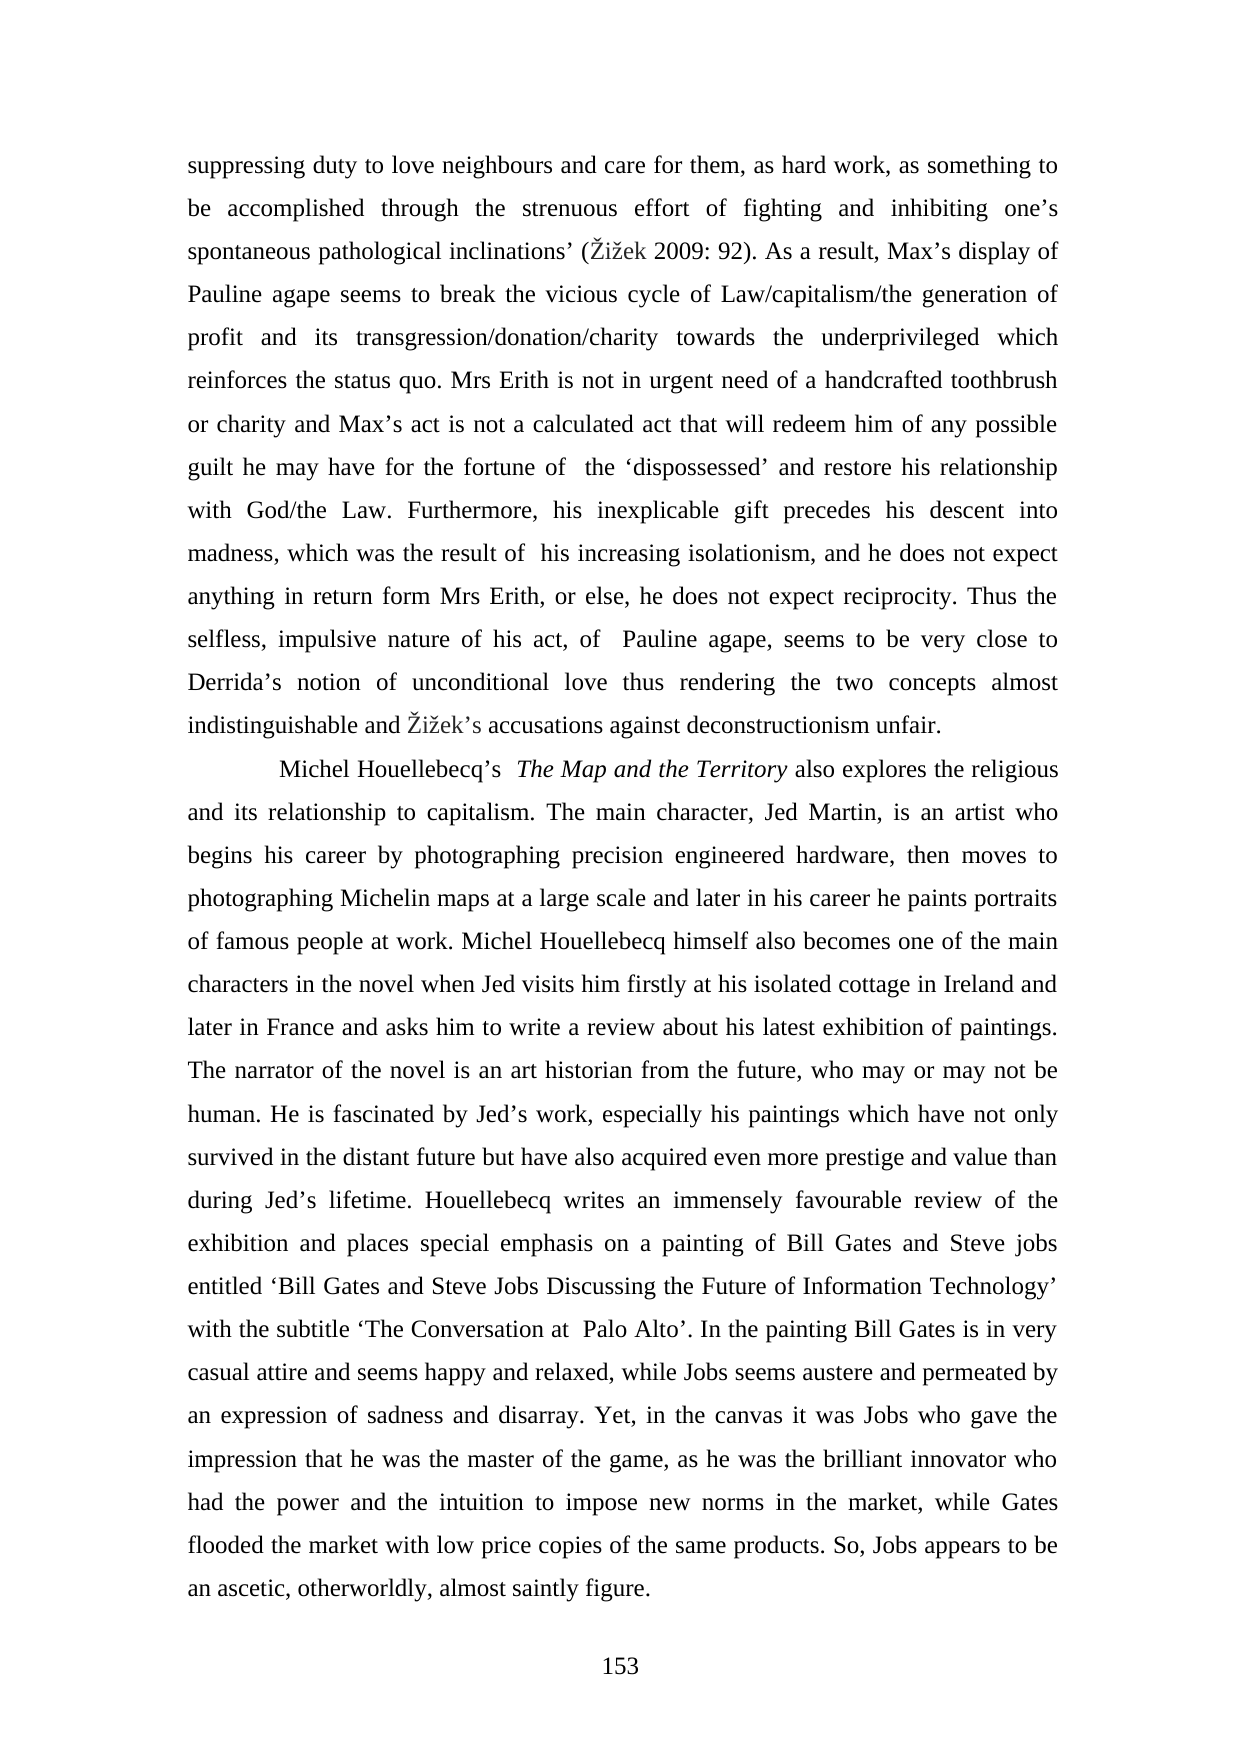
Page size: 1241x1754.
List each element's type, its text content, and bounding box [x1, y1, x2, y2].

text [187, 150, 1059, 739]
text Michel Houellebecq’s The Map and the Territory also explores the religious and its relationship to capitalism. The main character, Jed Martin, is an artist who begins his career by photographing precision engineered hardware, then moves to photographing Michelin maps at a large scale and later in his career he paints portraits of famous people at work. Michel Houellebecq himself also becomes one of the main characters in the novel when Jed visits him firstly at his isolated cottage in Ireland and later in France and asks him to write a review about his latest exhibition of paintings. The narrator of the novel is an art historian from the future, who may or may not be human. He is fascinated by Jed’s work, especially his paintings which have not only survived in the distant future but have also acquired even more prestige and value than during Jed’s lifetime. Houellebecq writes an immensely favourable review of the exhibition and places special emphasis on a painting of Bill Gates and Steve jobs entitled ‘Bill Gates and Steve Jobs Discussing the Future of Information Technology’ with the subtitle ‘The Conversation at Palo Alto’. In the painting Bill Gates is in very casual attire and seems happy and relaxed, while Jobs seems austere and permeated by an expression of sadness and disarray. Yet, in the canvas it was Jobs who gave the impression that he was the master of the game, as he was the brilliant innovator who had the power and the intuition to impose new norms in the market, while Gates flooded the market with low price copies of the same products. So, Jobs appears to be an ascetic, otherworldly, almost saintly figure. [187, 754, 1059, 1602]
